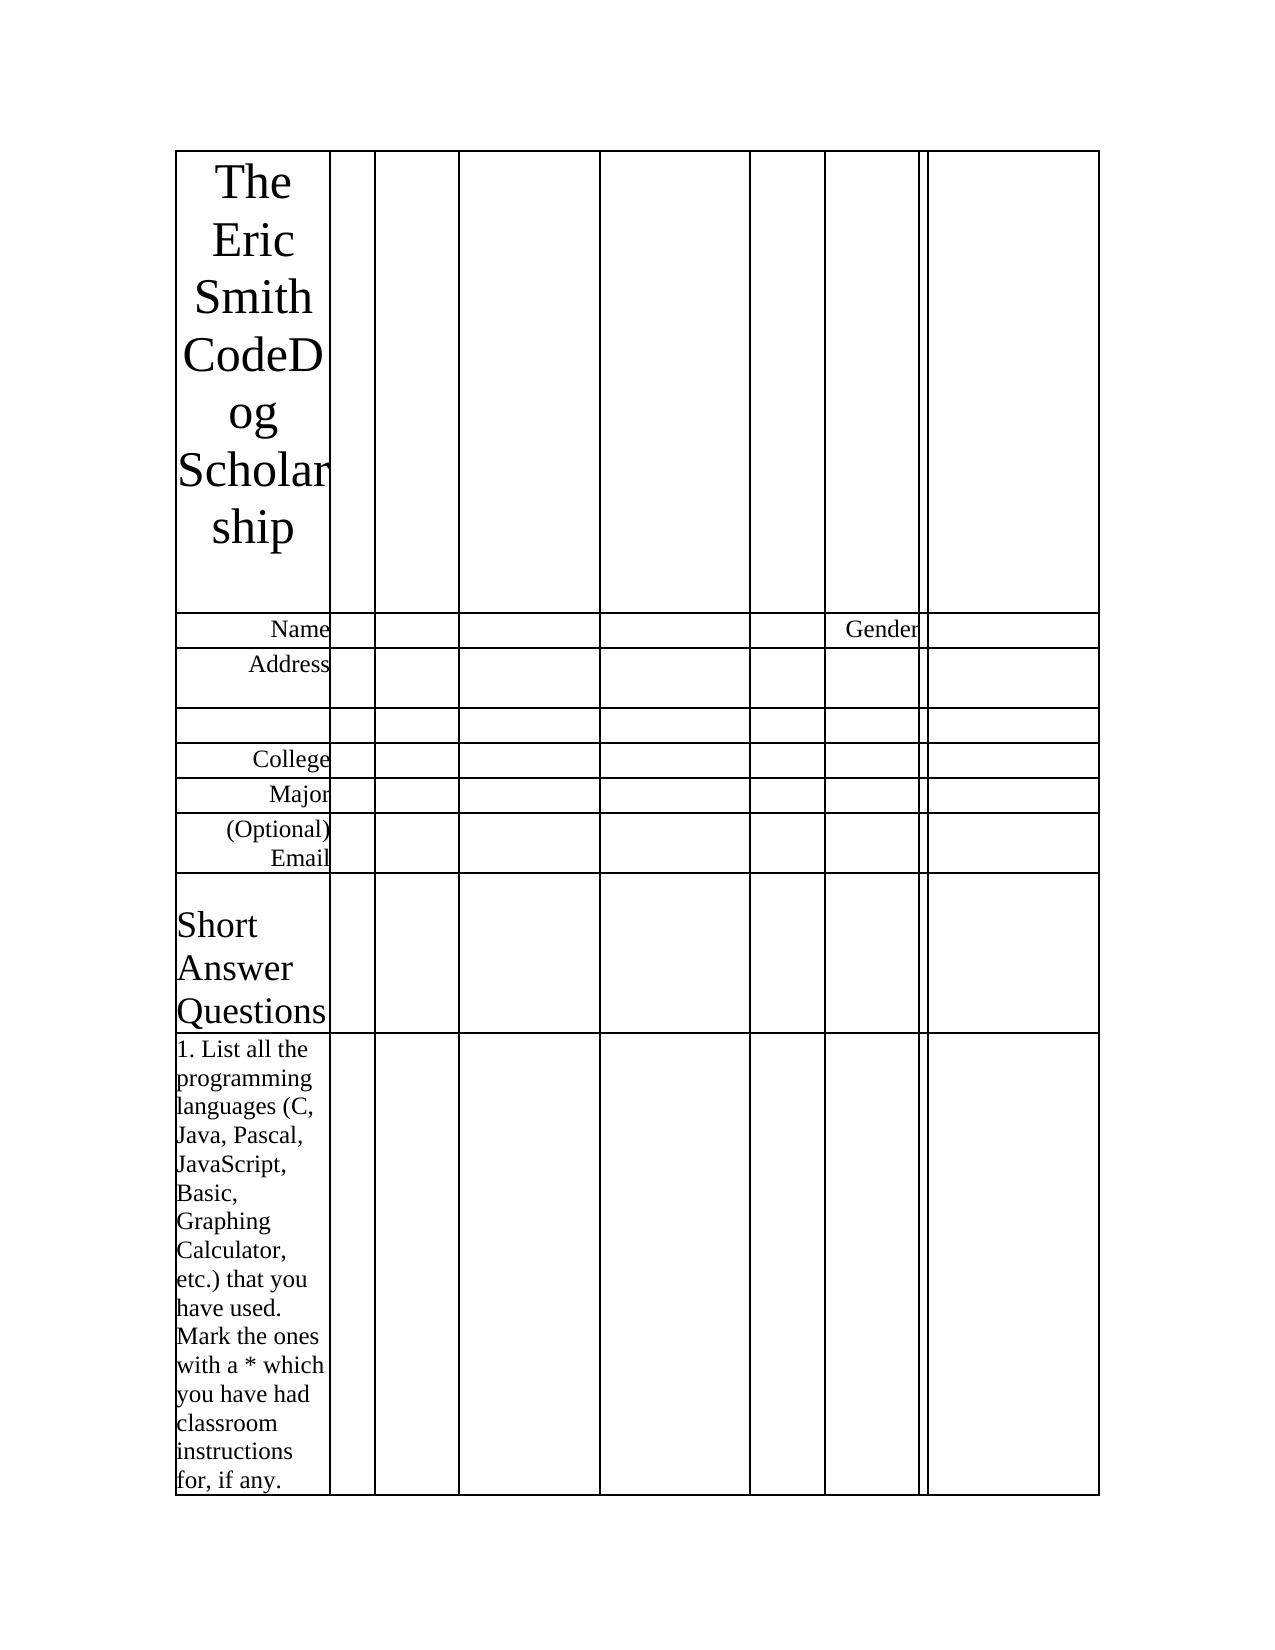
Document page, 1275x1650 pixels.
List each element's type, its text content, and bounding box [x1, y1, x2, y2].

table_cell Name [177, 614, 329, 647]
table_cell [929, 744, 1098, 777]
table_cell [376, 874, 458, 1032]
table_cell [460, 1034, 599, 1494]
table_cell Major [177, 779, 329, 812]
table_cell [920, 779, 927, 812]
table_cell Short Answer Questions [177, 874, 329, 1032]
table_cell [826, 779, 918, 812]
table_cell [929, 1034, 1098, 1494]
table_cell [331, 814, 374, 872]
table_cell [929, 709, 1098, 742]
table_cell [826, 814, 918, 872]
table_cell [460, 874, 599, 1032]
table_cell [751, 709, 824, 742]
table_header [376, 152, 458, 612]
table_cell [826, 1034, 918, 1494]
table_cell [376, 649, 458, 707]
table_cell Gender [826, 614, 918, 647]
table_header [460, 152, 599, 612]
table_cell [920, 1034, 927, 1494]
table_cell [929, 779, 1098, 812]
table_header The Eric Smith CodeDog Scholarship [177, 152, 329, 612]
table_cell (Optional) Email [177, 814, 329, 872]
table_cell [331, 709, 374, 742]
table_cell [920, 814, 927, 872]
table_cell [751, 744, 824, 777]
table_cell [331, 649, 374, 707]
table_cell [929, 614, 1098, 647]
table_cell College [177, 744, 329, 777]
table_cell [376, 709, 458, 742]
table_cell [376, 779, 458, 812]
table_cell [601, 614, 749, 647]
table_cell [177, 709, 329, 742]
table_cell [331, 614, 374, 647]
table_cell [460, 744, 599, 777]
table_cell [601, 744, 749, 777]
table_cell [929, 874, 1098, 1032]
table_cell [826, 649, 918, 707]
table_cell [920, 874, 927, 1032]
table_cell [331, 1034, 374, 1494]
table_cell [601, 709, 749, 742]
table_cell [751, 814, 824, 872]
table_cell [920, 649, 927, 707]
table_header [826, 152, 918, 612]
table_cell [826, 744, 918, 777]
table_header [751, 152, 824, 612]
table_cell [331, 744, 374, 777]
table_cell [751, 614, 824, 647]
table_header [331, 152, 374, 612]
table_cell [751, 649, 824, 707]
table_cell [751, 874, 824, 1032]
table_cell [331, 779, 374, 812]
table_cell [376, 614, 458, 647]
table_header [920, 152, 927, 612]
table_cell [460, 649, 599, 707]
table_cell [826, 709, 918, 742]
table_cell [920, 709, 927, 742]
table_cell [376, 744, 458, 777]
table_cell [826, 874, 918, 1032]
table_cell [601, 874, 749, 1032]
table_header [929, 152, 1098, 612]
table_cell [601, 779, 749, 812]
table_cell [331, 874, 374, 1032]
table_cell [177, 1034, 329, 1494]
table_cell [601, 1034, 749, 1494]
table_cell [601, 814, 749, 872]
table_cell [460, 779, 599, 812]
table_cell [751, 1034, 824, 1494]
table_cell [929, 814, 1098, 872]
table_cell [376, 1034, 458, 1494]
table_cell [601, 649, 749, 707]
table_cell [920, 744, 927, 777]
table_cell [460, 614, 599, 647]
table_header [601, 152, 749, 612]
table_cell [920, 614, 927, 647]
table_cell [929, 649, 1098, 707]
table_cell [460, 814, 599, 872]
table_cell [751, 779, 824, 812]
table_cell Address [177, 649, 329, 707]
table_cell [460, 709, 599, 742]
table_cell [376, 814, 458, 872]
